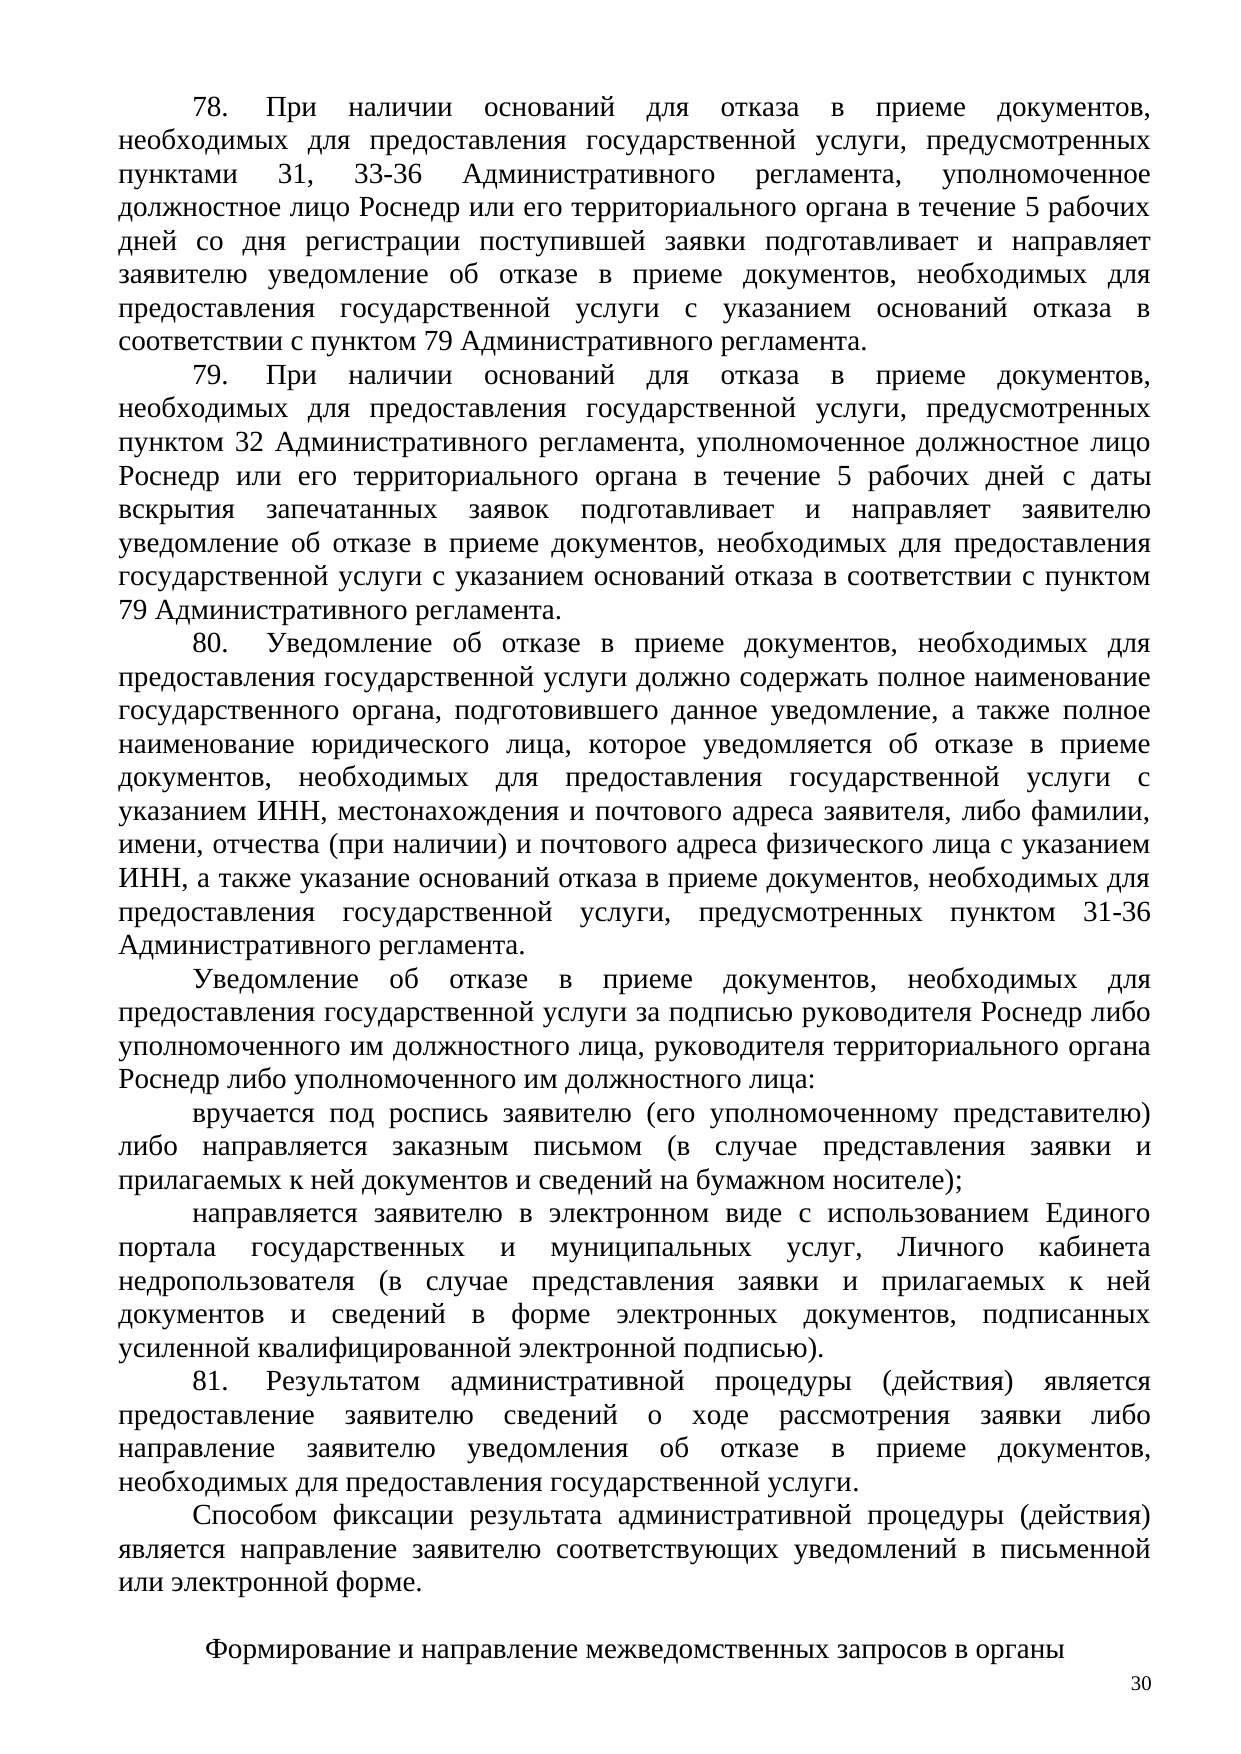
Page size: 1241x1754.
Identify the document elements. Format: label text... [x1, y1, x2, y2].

text Уведомление об отказе в приеме документов, необходимых для предоставления государственной услуги за подписью руководителя Роснедр либо уполномоченного им должностного лица, руководителя территориального органа Роснедр либо уполномоченного им должностного лица: [118, 961, 1152, 1095]
list При наличии оснований для отказа в приеме документов, необходимых для предоставления государственной услуги, предусмотренных пунктами 31, 33-36 Административного регламента, уполномоченное должностное лицо Роснедр или его территориального органа в течение 5 рабочих дней со дня регистрации поступившей заявки подготавливает и направляет заявителю уведомление об отказе в приеме документов, необходимых для предоставления государственной услуги с указанием оснований отказа в соответствии с пунктом 79 Административного регламента. [118, 89, 1152, 357]
list Результатом административной процедуры (действия) является предоставление заявителю сведений о ходе рассмотрения заявки либо направление заявителю уведомления об отказе в приеме документов, необходимых для предоставления государственной услуги. [118, 1363, 1152, 1497]
list При наличии оснований для отказа в приеме документов, необходимых для предоставления государственной услуги, предусмотренных пунктом 32 Административного регламента, уполномоченное должностное лицо Роснедр или его территориального органа в течение 5 рабочих дней с даты вскрытия запечатанных заявок подготавливает и направляет заявителю уведомление об отказе в приеме документов, необходимых для предоставления государственной услуги с указанием оснований отказа в соответствии с пунктом 79 Административного регламента. [118, 357, 1152, 625]
text направляется заявителю в электронном виде с использованием Единого портала государственных и муниципальных услуг, Личного кабинета недропользователя (в случае представления заявки и прилагаемых к ней документов и сведений в форме электронных документов, подписанных усиленной квалифицированной электронной подписью). [118, 1196, 1152, 1363]
text Способом фиксации результата административной процедуры (действия) является направление заявителю соответствующих уведомлений в письменной или электронной форме. [118, 1497, 1152, 1598]
text вручается под роспись заявителю (его уполномоченному представителю) либо направляется заказным письмом (в случае представления заявки и прилагаемых к ней документов и сведений на бумажном носителе); [118, 1095, 1152, 1196]
list Уведомление об отказе в приеме документов, необходимых для предоставления государственной услуги должно содержать полное наименование государственного органа, подготовившего данное уведомление, а также полное наименование юридического лица, которое уведомляется об отказе в приеме документов, необходимых для предоставления государственной услуги с указанием ИНН, местонахождения и почтового адреса заявителя, либо фамилии, имени, отчества (при наличии) и почтового адреса физического лица с указанием ИНН, а также указание оснований отказа в приеме документов, необходимых для предоставления государственной услуги, предусмотренных пунктом 31-36 Административного регламента. [118, 625, 1152, 961]
text Формирование и направление межведомственных запросов в органы [118, 1632, 1152, 1665]
